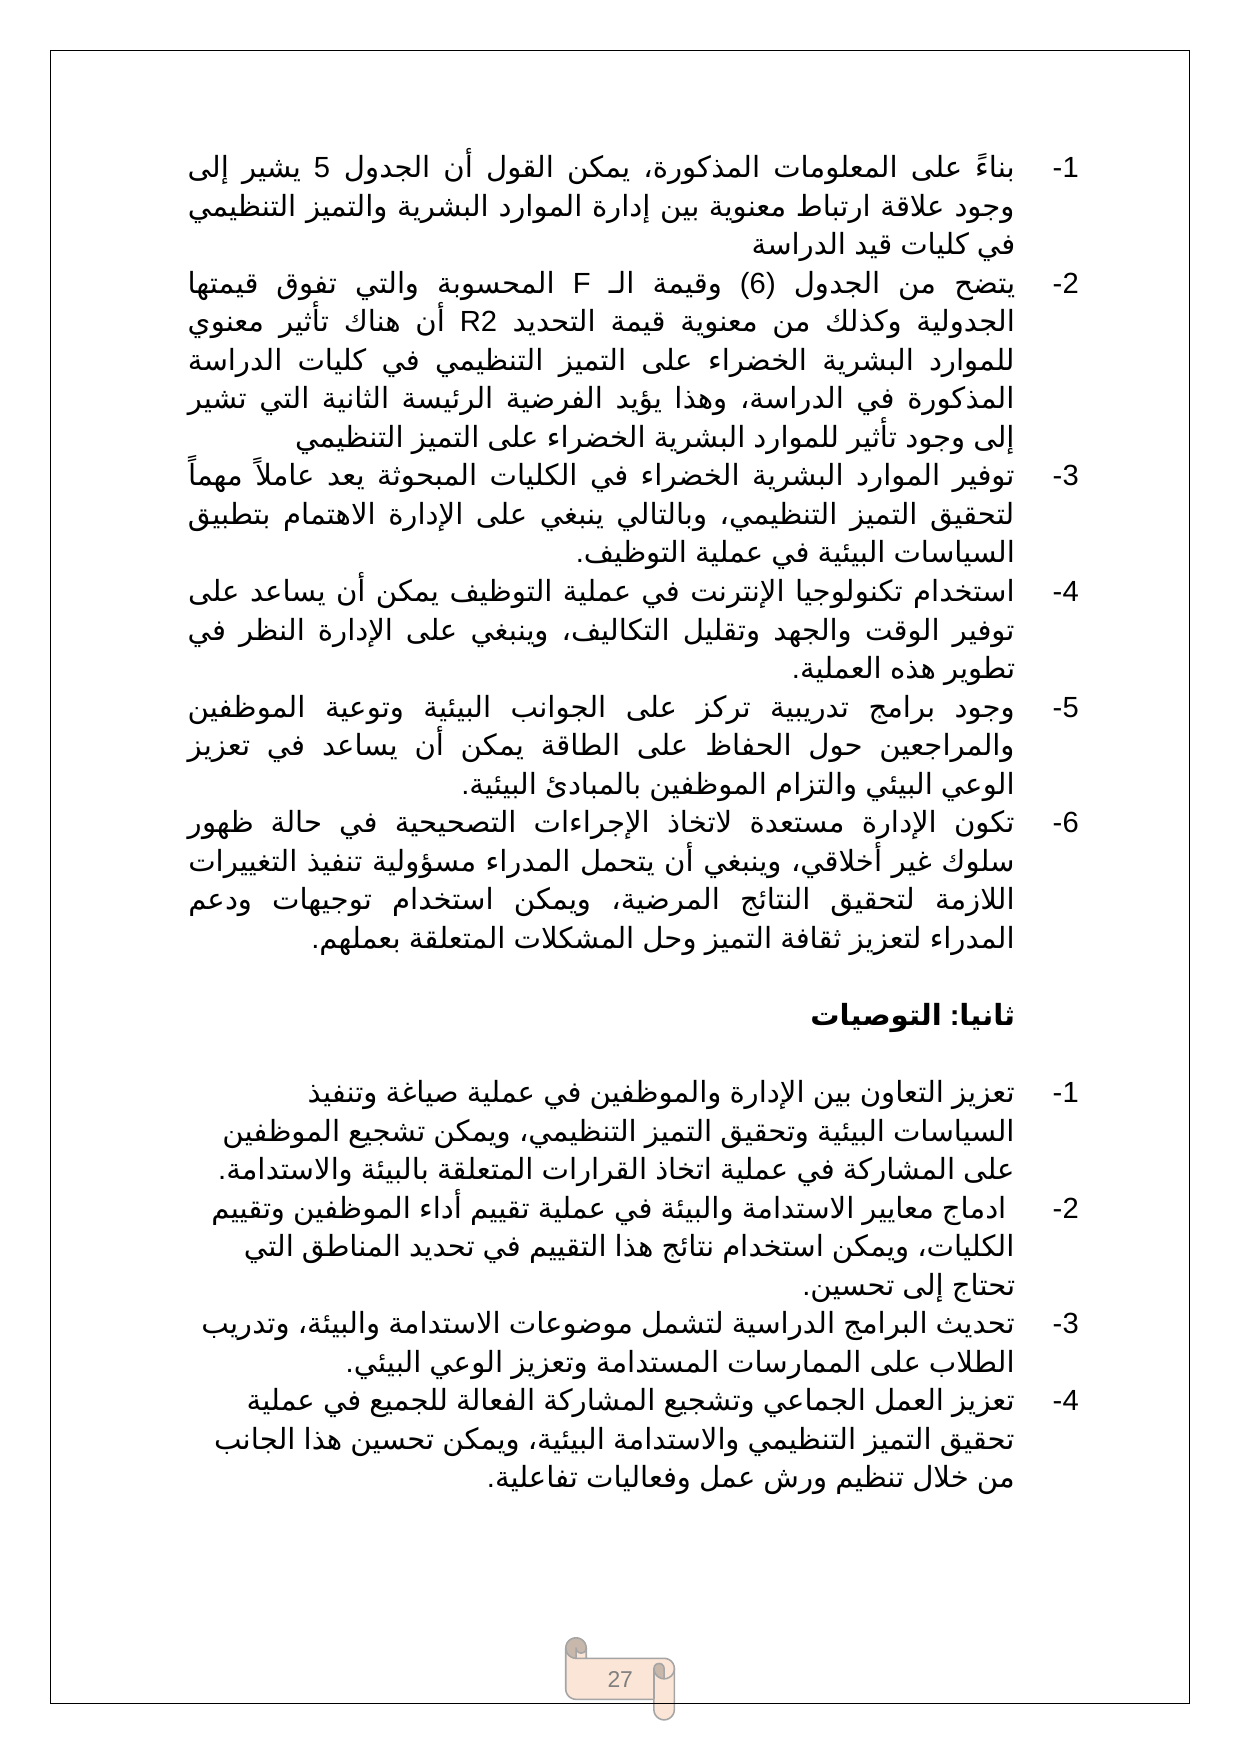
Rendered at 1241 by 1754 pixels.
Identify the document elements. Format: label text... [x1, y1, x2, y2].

text ثانيا: التوصيات [187, 998, 1015, 1031]
list استخدام تكنولوجيا الإنترنت في عملية التوظيف يمكن أن يساعد على توفير الوقت والجهد وتقليل التكاليف، وينبغي على الإدارة النظر في تطوير هذه العملية. [187, 574, 1053, 684]
list تحديث البرامج الدراسية لتشمل موضوعات الاستدامة والبيئة، وتدريب الطلاب على الممارسات المستدامة وتعزيز الوعي البيئي. [187, 1306, 1053, 1378]
list تعزيز العمل الجماعي وتشجيع المشاركة الفعالة للجميع في عملية تحقيق التميز التنظيمي والاستدامة البيئية، ويمكن تحسين هذا الجانب من خلال تنظيم ورش عمل وفعاليات تفاعلية. [187, 1383, 1053, 1494]
list ادماج معايير الاستدامة والبيئة في عملية تقييم أداء الموظفين وتقييم الكليات، ويمكن استخدام نتائج هذا التقييم في تحديد المناطق التي تحتاج إلى تحسين. [187, 1191, 1053, 1301]
list بناءً على المعلومات المذكورة، يمكن القول أن الجدول 5 يشير إلى وجود علاقة ارتباط معنوية بين إدارة الموارد البشرية والتميز التنظيمي في كليات قيد الدراسة [187, 150, 1053, 261]
list تعزيز التعاون بين الإدارة والموظفين في عملية صياغة وتنفيذ السياسات البيئية وتحقيق التميز التنظيمي، ويمكن تشجيع الموظفين على المشاركة في عملية اتخاذ القرارات المتعلقة بالبيئة والاستدامة. [187, 1075, 1053, 1186]
list يتضح من الجدول (6) وقيمة الـ F المحسوبة والتي تفوق قيمتها الجدولية وكذلك من معنوية قيمة التحديد R2 أن هناك تأثير معنوي للموارد البشرية الخضراء على التميز التنظيمي في كليات الدراسة المذكورة في الدراسة، وهذا يؤيد الفرضية الرئيسة الثانية التي تشير إلى وجود تأثير للموارد البشرية الخضراء على التميز التنظيمي [187, 266, 1053, 453]
list تكون الإدارة مستعدة لاتخاذ الإجراءات التصحيحية في حالة ظهور سلوك غير أخلاقي، وينبغي أن يتحمل المدراء مسؤولية تنفيذ التغييرات اللازمة لتحقيق النتائج المرضية، ويمكن استخدام توجيهات ودعم المدراء لتعزيز ثقافة التميز وحل المشكلات المتعلقة بعملهم. [187, 805, 1053, 954]
list توفير الموارد البشرية الخضراء في الكليات المبحوثة يعد عاملاً مهماً لتحقيق التميز التنظيمي، وبالتالي ينبغي على الإدارة الاهتمام بتطبيق السياسات البيئية في عملية التوظيف. [187, 458, 1053, 569]
list وجود برامج تدريبية تركز على الجوانب البيئية وتوعية الموظفين والمراجعين حول الحفاظ على الطاقة يمكن أن يساعد في تعزيز الوعي البيئي والتزام الموظفين بالمبادئ البيئية. [187, 689, 1053, 800]
